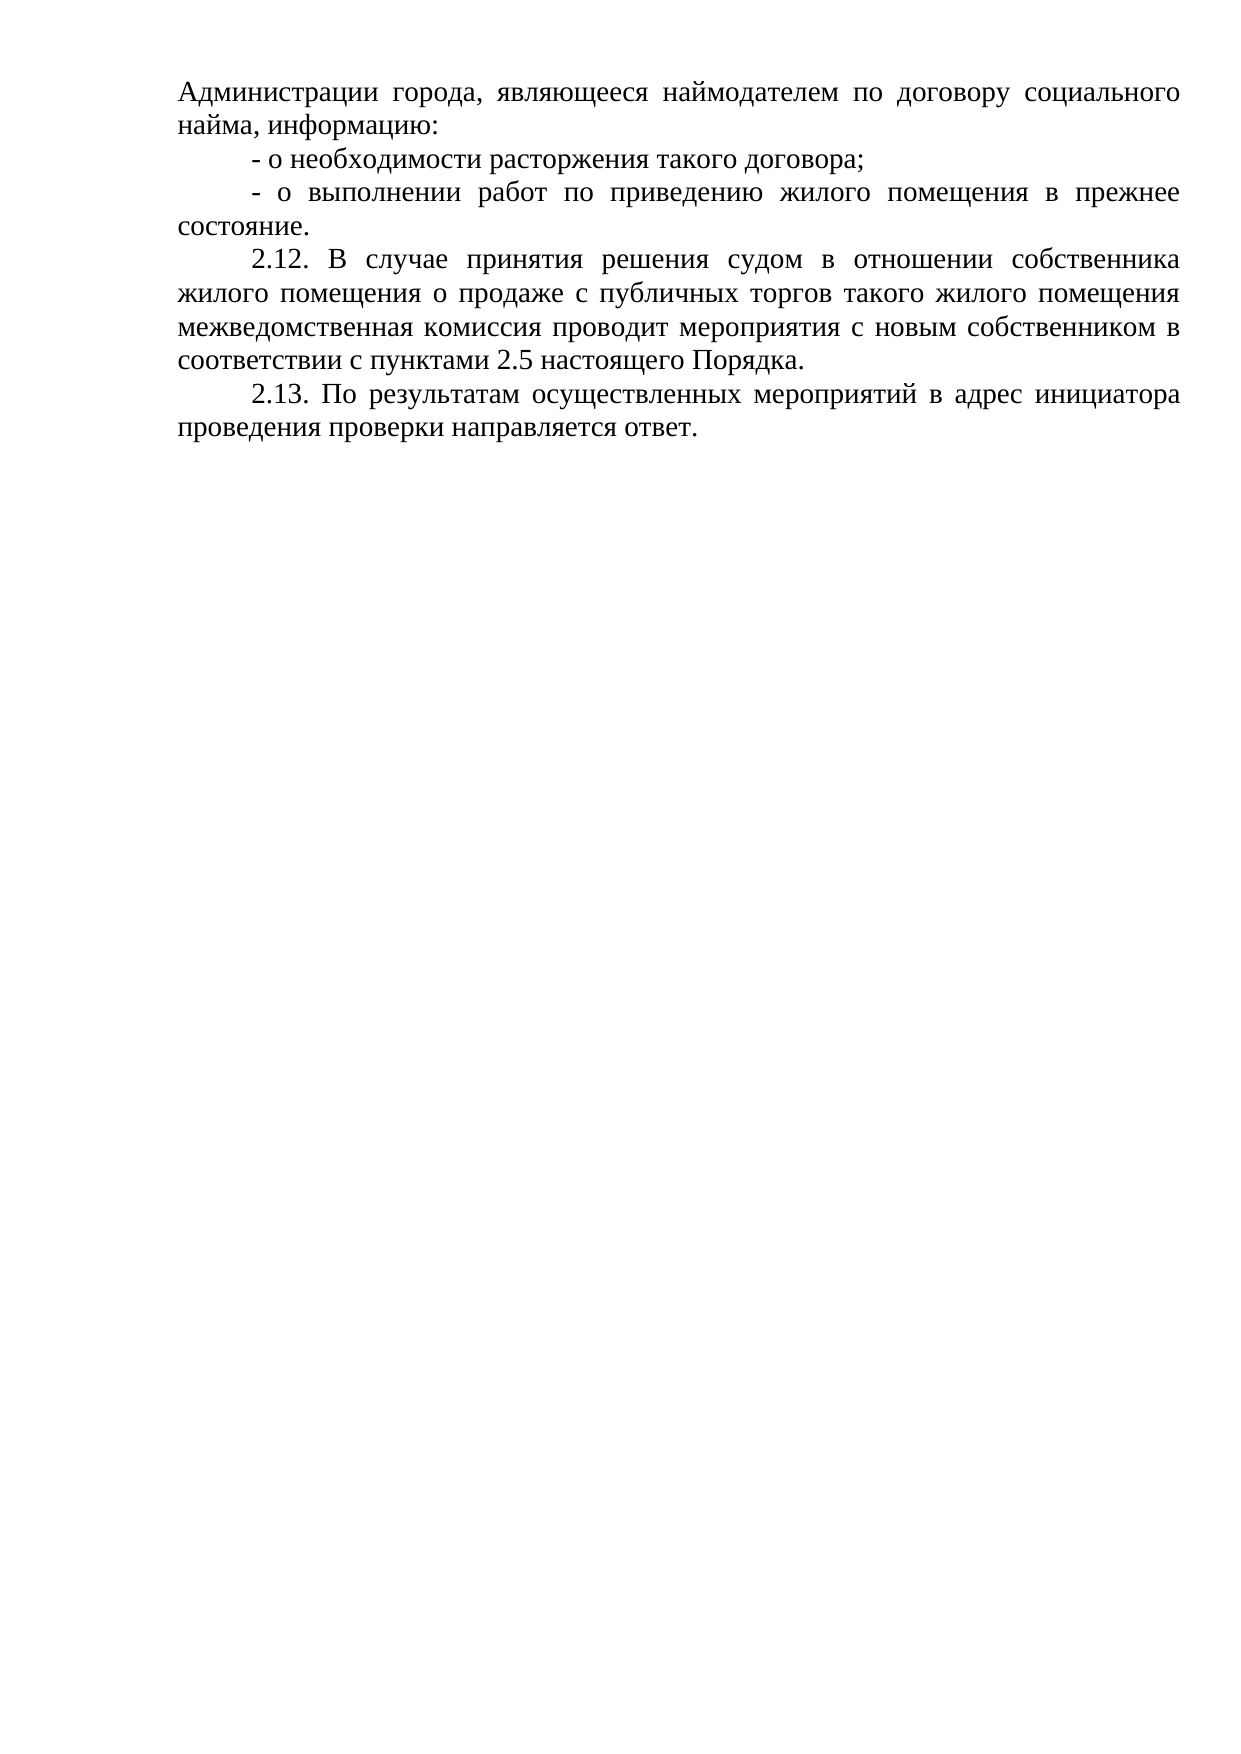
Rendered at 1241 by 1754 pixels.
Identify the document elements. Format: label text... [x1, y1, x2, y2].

text 2.13. По результатам осуществленных мероприятий в адрес инициатора проведения проверки направляется ответ. [177, 376, 1181, 443]
text - о выполнении работ по приведению жилого помещения в прежнее состояние. [177, 174, 1181, 242]
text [177, 74, 1181, 141]
text - о необходимости расторжения такого договора; [177, 141, 1181, 174]
text 2.12. В случае принятия решения судом в отношении собственника жилого помещения о продаже с публичных торгов такого жилого помещения межведомственная комиссия проводит мероприятия с новым собственником в соответствии с пунктами 2.5 настоящего Порядка. [177, 242, 1181, 376]
